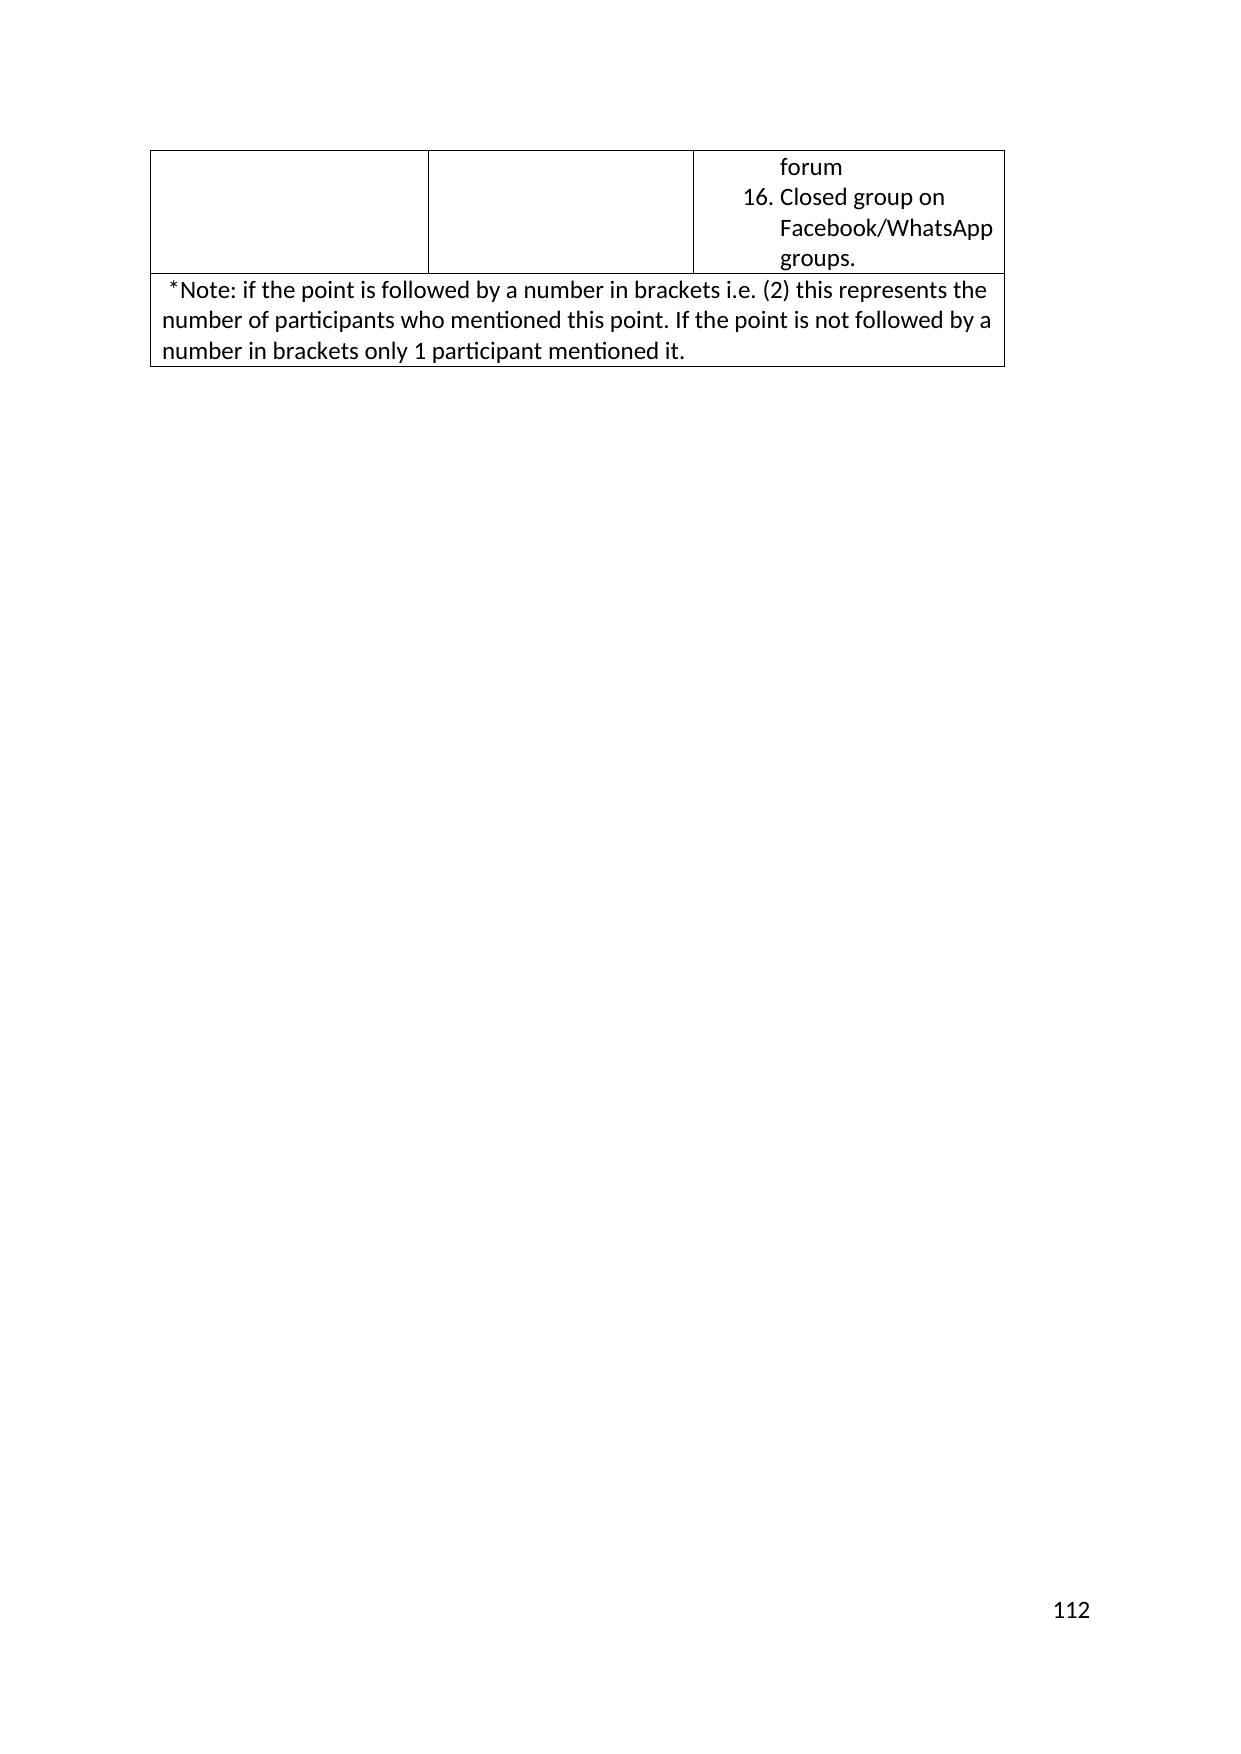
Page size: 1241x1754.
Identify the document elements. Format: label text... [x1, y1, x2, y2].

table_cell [151, 151, 428, 273]
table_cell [429, 151, 693, 273]
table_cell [694, 151, 1004, 273]
table_cell *Note: if the point is followed by a number in brackets i.e. (2) this represents the number of participants who mentioned this point. If the point is not followed by a number in brackets only 1 participant mentioned it. [151, 274, 1004, 366]
